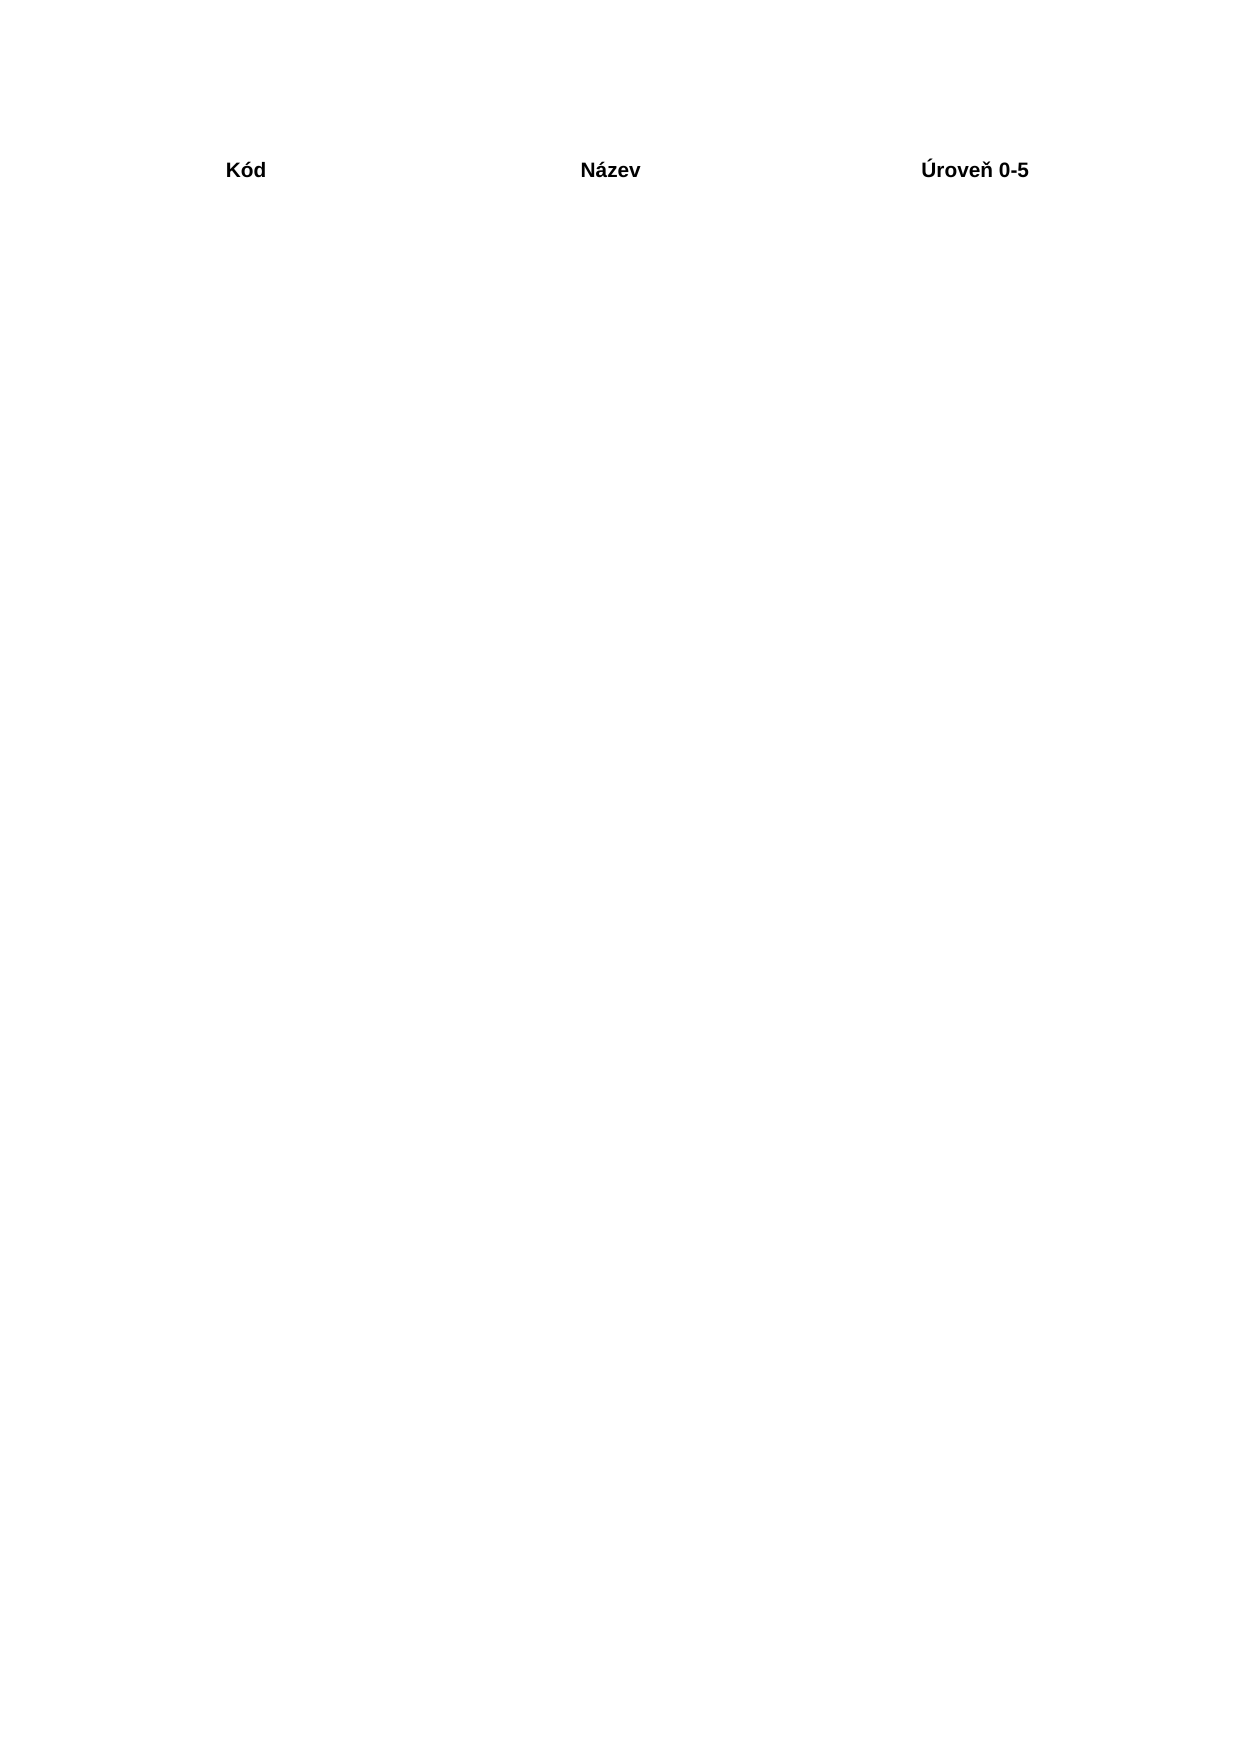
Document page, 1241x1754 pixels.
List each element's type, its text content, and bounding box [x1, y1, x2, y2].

table_header Kód [142, 150, 350, 191]
table_header Název [350, 150, 871, 191]
table_header Úroveň 0-5 [871, 150, 1079, 191]
